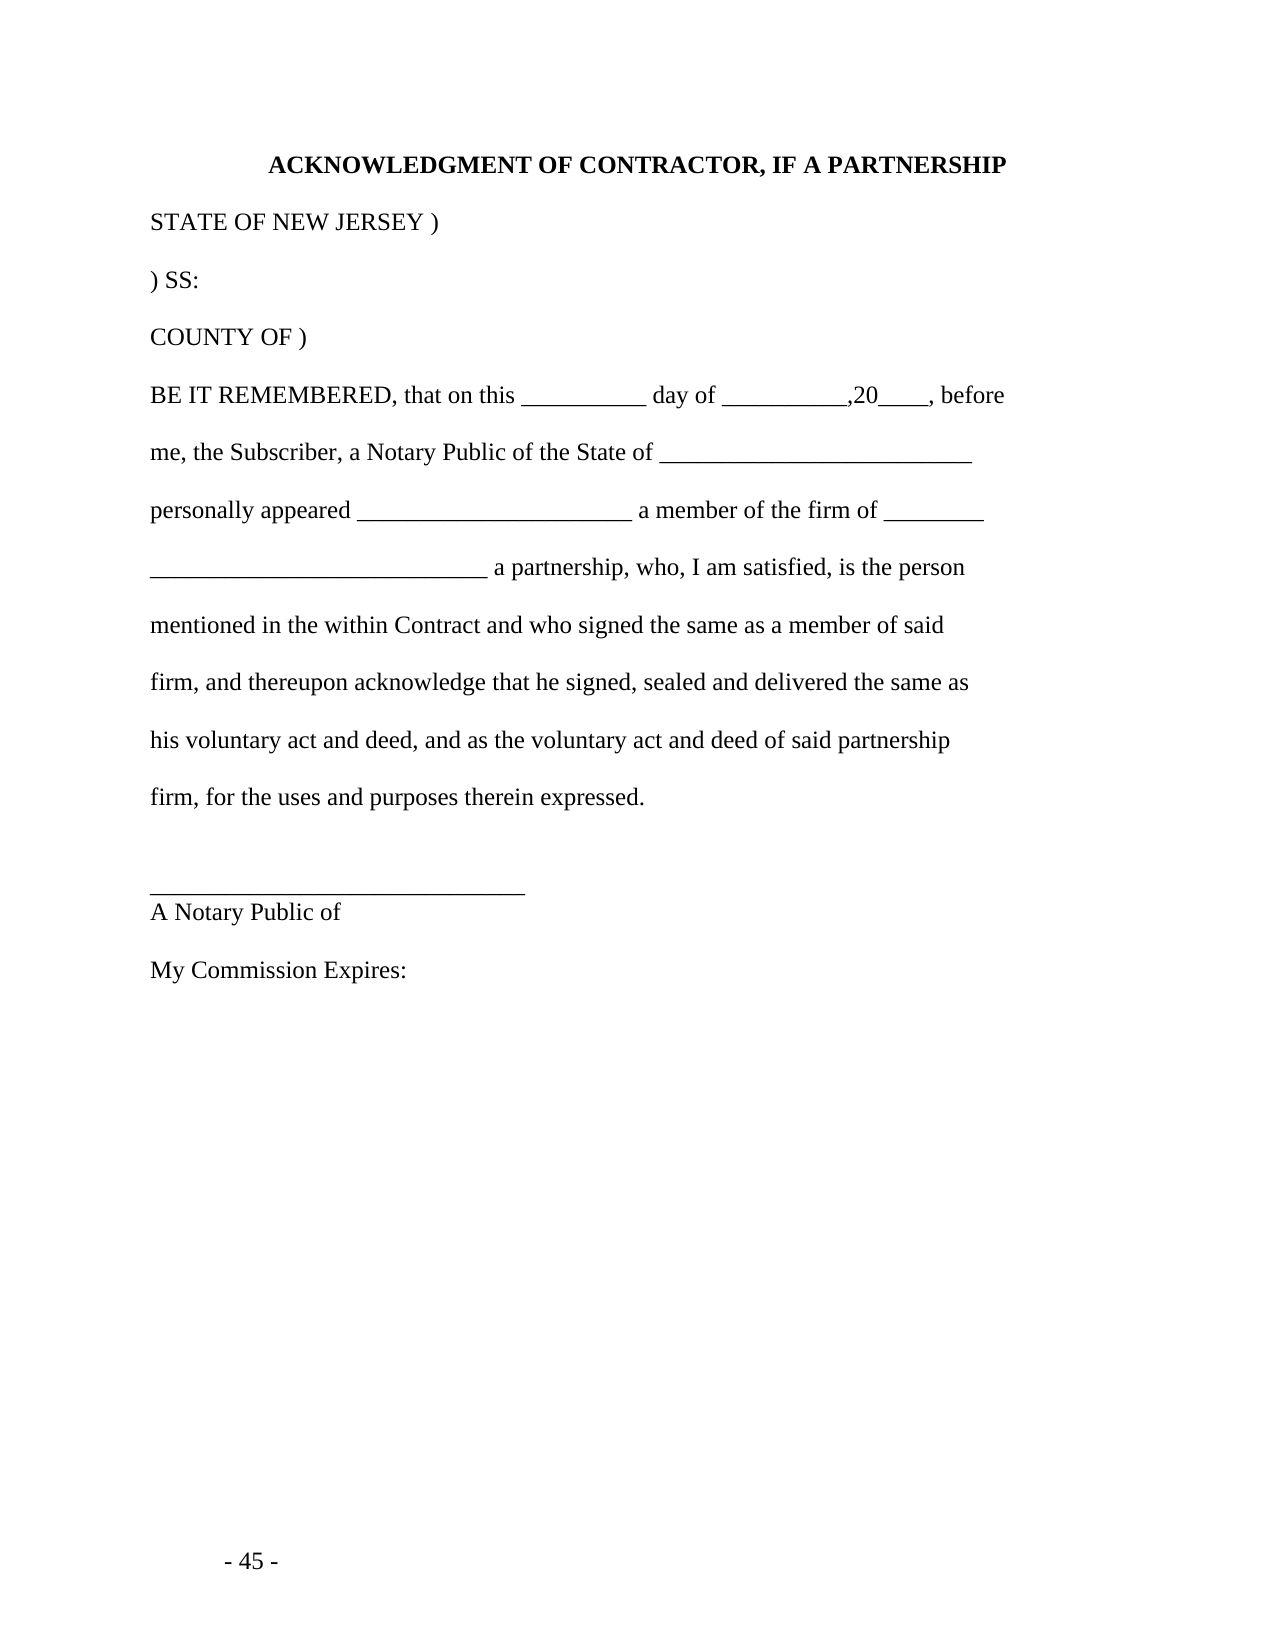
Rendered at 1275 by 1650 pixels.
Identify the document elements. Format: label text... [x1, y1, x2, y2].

text ACKNOWLEDGMENT OF CONTRACTOR, IF A PARTNERSHIP [150, 150, 1125, 179]
text firm, and thereupon acknowledge that he signed, sealed and delivered the same as [150, 667, 1125, 696]
text his voluntary act and deed, and as the voluntary act and deed of said partnership [150, 725, 1125, 754]
text ______________________________ [150, 869, 1125, 897]
text STATE OF NEW JERSEY ) [150, 207, 1125, 236]
text mentioned in the within Contract and who signed the same as a member of said [150, 610, 1125, 639]
text My Commission Expires: [150, 955, 1125, 984]
text BE IT REMEMBERED, that on this __________ day of __________,20____, before [150, 380, 1125, 409]
text me, the Subscriber, a Notary Public of the State of _________________________ [150, 437, 1125, 466]
text personally appeared ______________________ a member of the firm of ________ [150, 495, 1125, 524]
text ___________________________ a partnership, who, I am satisfied, is the person [150, 552, 1125, 581]
text COUNTY OF ) [150, 322, 1125, 351]
text firm, for the uses and purposes therein expressed. [150, 782, 1125, 811]
text A Notary Public of [150, 897, 1125, 926]
text ) SS: [150, 265, 1125, 294]
